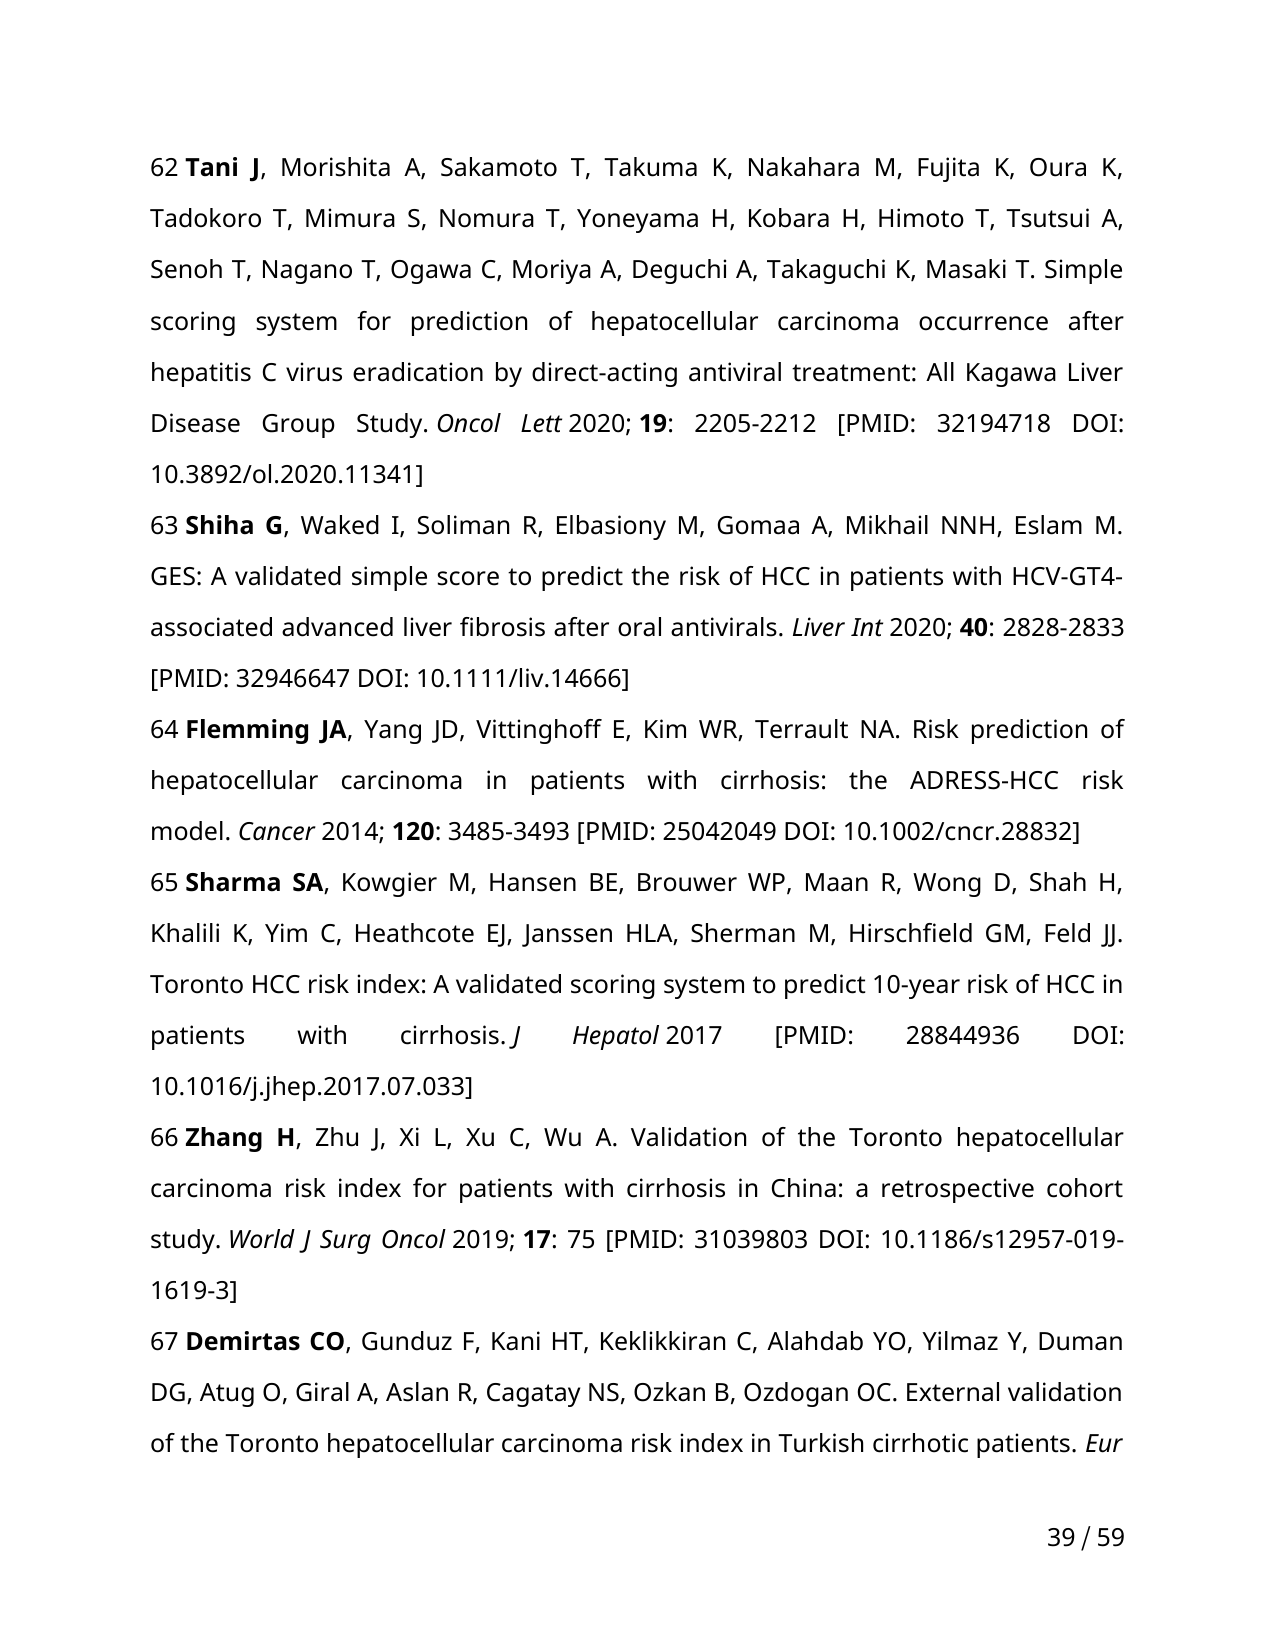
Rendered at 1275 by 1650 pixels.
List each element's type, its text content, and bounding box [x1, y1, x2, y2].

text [150, 1324, 1125, 1460]
text 64 Flemming JA, Yang JD, Vittinghoff E, Kim WR, Terrault NA. Risk prediction of hepatocellular carcinoma in patients with cirrhosis: the ADRESS-HCC risk model. Cancer 2014; 120: 3485-3493 [PMID: 25042049 DOI: 10.1002/cncr.28832] [150, 711, 1125, 848]
text 66 Zhang H, Zhu J, Xi L, Xu C, Wu A. Validation of the Toronto hepatocellular carcinoma risk index for patients with cirrhosis in China: a retrospective cohort study. World J Surg Oncol 2019; 17: 75 [PMID: 31039803 DOI: 10.1186/s12957-019-1619-3] [150, 1120, 1125, 1307]
text 65 Sharma SA, Kowgier M, Hansen BE, Brouwer WP, Maan R, Wong D, Shah H, Khalili K, Yim C, Heathcote EJ, Janssen HLA, Sherman M, Hirschfield GM, Feld JJ. Toronto HCC risk index: A validated scoring system to predict 10-year risk of HCC in patients with cirrhosis. J Hepatol 2017 [PMID: 28844936 DOI: 10.1016/j.jhep.2017.07.033] [150, 864, 1125, 1103]
text 63 Shiha G, Waked I, Soliman R, Elbasiony M, Gomaa A, Mikhail NNH, Eslam M. GES: A validated simple score to predict the risk of HCC in patients with HCV-GT4-associated advanced liver fibrosis after oral antivirals. Liver Int 2020; 40: 2828-2833 [PMID: 32946647 DOI: 10.1111/liv.14666] [150, 507, 1125, 694]
text 62 Tani J, Morishita A, Sakamoto T, Takuma K, Nakahara M, Fujita K, Oura K, Tadokoro T, Mimura S, Nomura T, Yoneyama H, Kobara H, Himoto T, Tsutsui A, Senoh T, Nagano T, Ogawa C, Moriya A, Deguchi A, Takaguchi K, Masaki T. Simple scoring system for prediction of hepatocellular carcinoma occurrence after hepatitis C virus eradication by direct-acting antiviral treatment: All Kagawa Liver Disease Group Study. Oncol Lett 2020; 19: 2205-2212 [PMID: 32194718 DOI: 10.3892/ol.2020.11341] [150, 150, 1125, 490]
